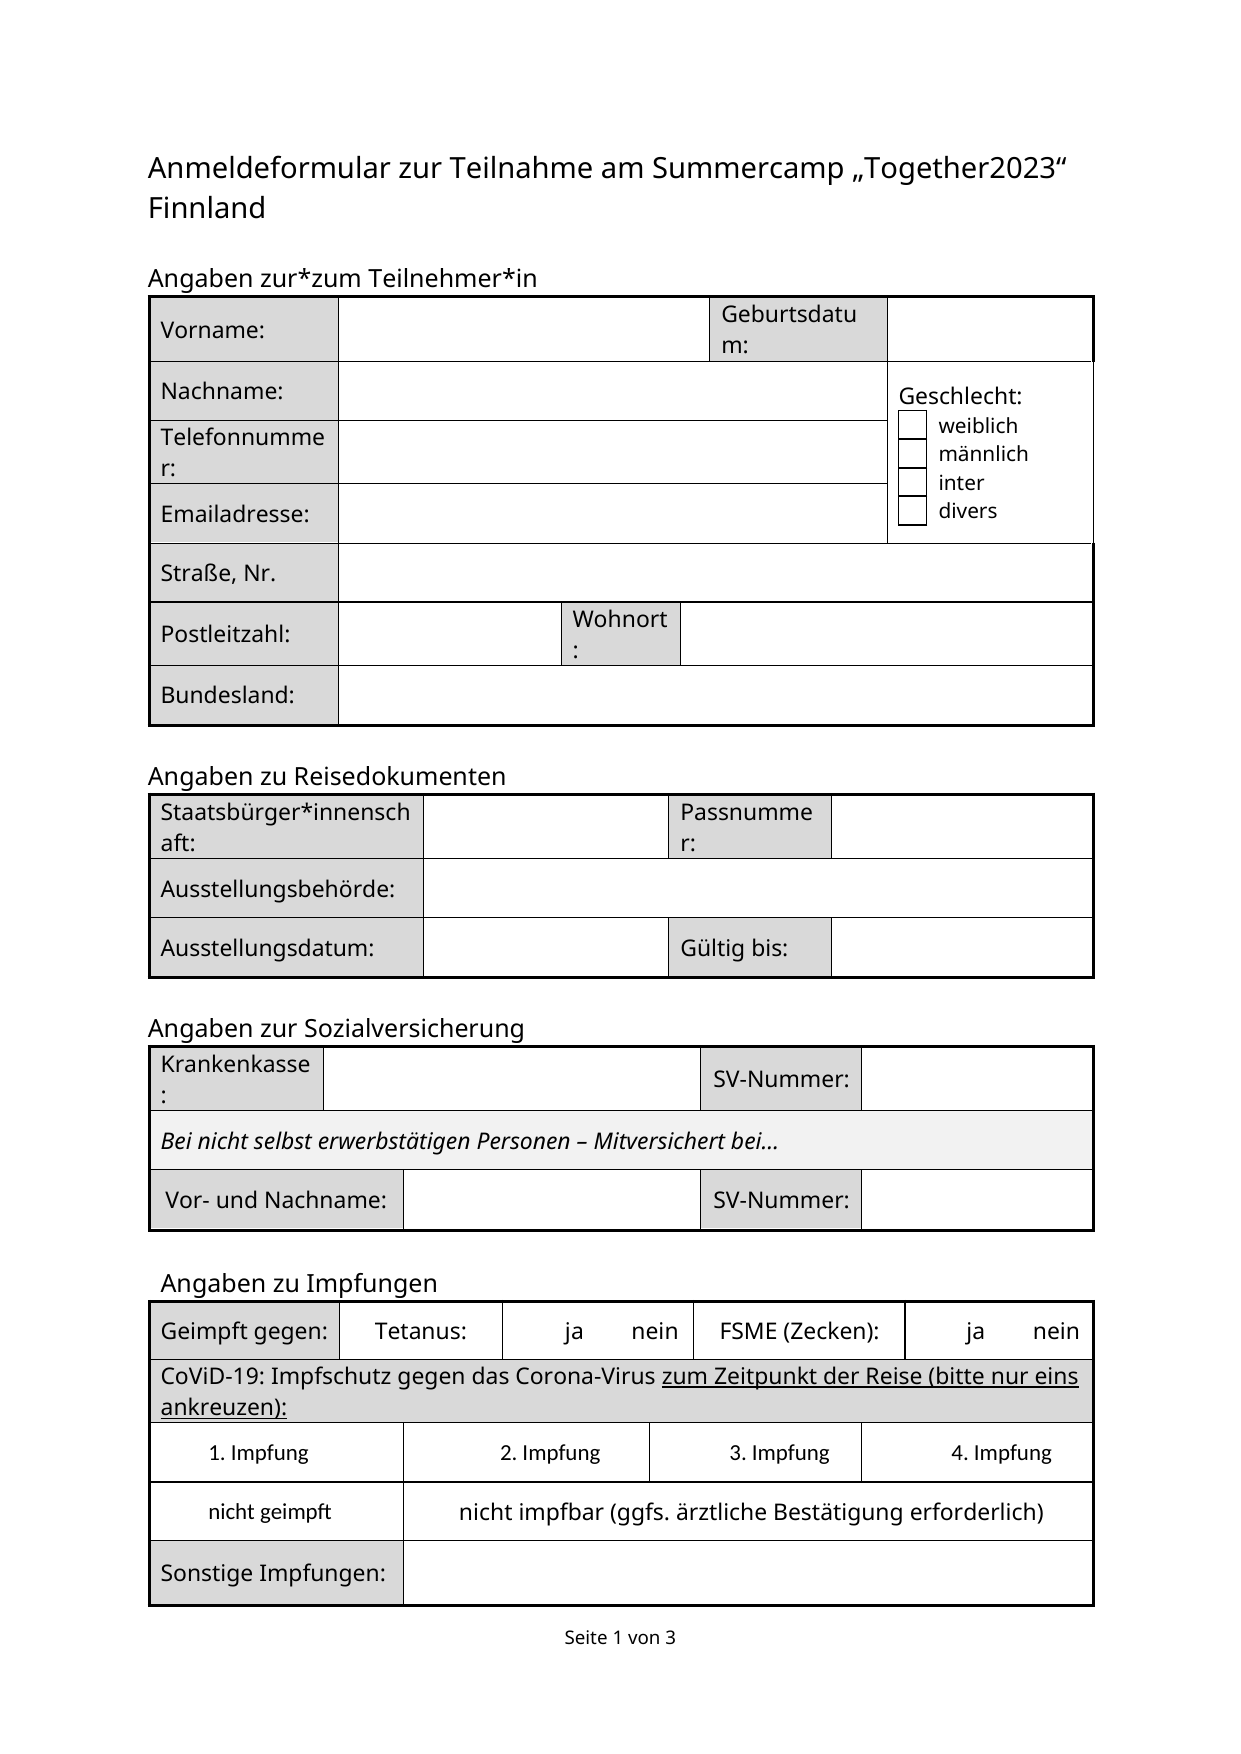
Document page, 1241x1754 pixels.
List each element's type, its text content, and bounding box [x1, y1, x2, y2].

table_cell Nachname: [151, 362, 338, 420]
table_header [832, 796, 1092, 858]
table_header [862, 1048, 1092, 1110]
table_cell Sonstige Impfungen: [151, 1541, 403, 1604]
table_cell CoViD-19: Impfschutz gegen das Corona-Virus zum Zeitpunkt der Reise (bitte nur eins ankreuzen): [151, 1360, 1092, 1422]
table_cell [424, 918, 668, 976]
table_cell nicht impfbar (ggfs. ärztliche Bestätigung erforderlich) [404, 1483, 1092, 1540]
text Anmeldeformular zur Teilnahme am Summercamp „Together2023“ Finnland [148, 148, 1093, 227]
table_cell Wohnort: [562, 603, 680, 665]
table_header Vorname: [151, 298, 338, 361]
table_header Passnummer: [669, 796, 831, 858]
table_cell [681, 603, 1092, 665]
table_cell ja nein [503, 1303, 693, 1359]
table_cell Telefonnummer: [151, 421, 338, 483]
table_cell Ausstellungsdatum: [151, 918, 423, 976]
table_cell [404, 1170, 700, 1228]
table_cell Bundesland: [151, 666, 338, 724]
table_cell Postleitzahl: [151, 603, 338, 665]
table_cell Vor- und Nachname: [151, 1170, 403, 1228]
table_cell [424, 859, 1092, 917]
table_cell [862, 1170, 1092, 1228]
table_cell [339, 421, 887, 483]
text Angaben zur Sozialversicherung [148, 1011, 1093, 1045]
table_cell 2. Impfung [404, 1423, 649, 1481]
table_cell Geimpft gegen: [151, 1303, 339, 1359]
table_cell FSME (Zecken): [694, 1303, 904, 1359]
table_cell [339, 543, 1092, 601]
table_cell [832, 918, 1092, 976]
table_header Geburtsdatum: [710, 298, 887, 361]
table_cell 1. Impfung [151, 1423, 403, 1481]
table_header [339, 298, 709, 361]
table_cell SV-Nummer: [701, 1170, 861, 1228]
table_header [324, 1048, 700, 1110]
table_cell Tetanus: [340, 1303, 502, 1359]
table_cell [339, 666, 1092, 724]
table_header Krankenkasse: [151, 1048, 323, 1110]
table_cell Emailadresse: [151, 484, 338, 542]
table_cell Ausstellungsbehörde: [151, 859, 423, 917]
table_cell Straße, Nr. [151, 544, 338, 601]
table_cell Gültig bis: [669, 918, 831, 976]
table_header Staatsbürger*innenschaft: [151, 796, 423, 858]
table_cell 3. Impfung [650, 1423, 861, 1481]
table_cell [404, 1541, 1092, 1604]
text Angaben zu Reisedokumenten [148, 758, 1093, 792]
table_cell ja nein [906, 1303, 1092, 1359]
table_cell Geschlecht: weiblich männlich inter divers [888, 361, 1093, 542]
table_header [888, 298, 1092, 361]
table_cell nicht geimpft [151, 1483, 403, 1540]
table_cell [339, 362, 887, 420]
table_cell 4. Impfung [862, 1423, 1092, 1481]
table_cell Angaben zu Impfungen [149, 1232, 1094, 1300]
table_header [424, 796, 668, 858]
text Angaben zur*zum Teilnehmer*in [148, 261, 1093, 295]
table_cell [339, 603, 561, 665]
table_cell [339, 484, 887, 542]
table_cell Bei nicht selbst erwerbstätigen Personen – Mitversichert bei… [151, 1111, 1092, 1169]
table_header SV-Nummer: [701, 1048, 861, 1110]
